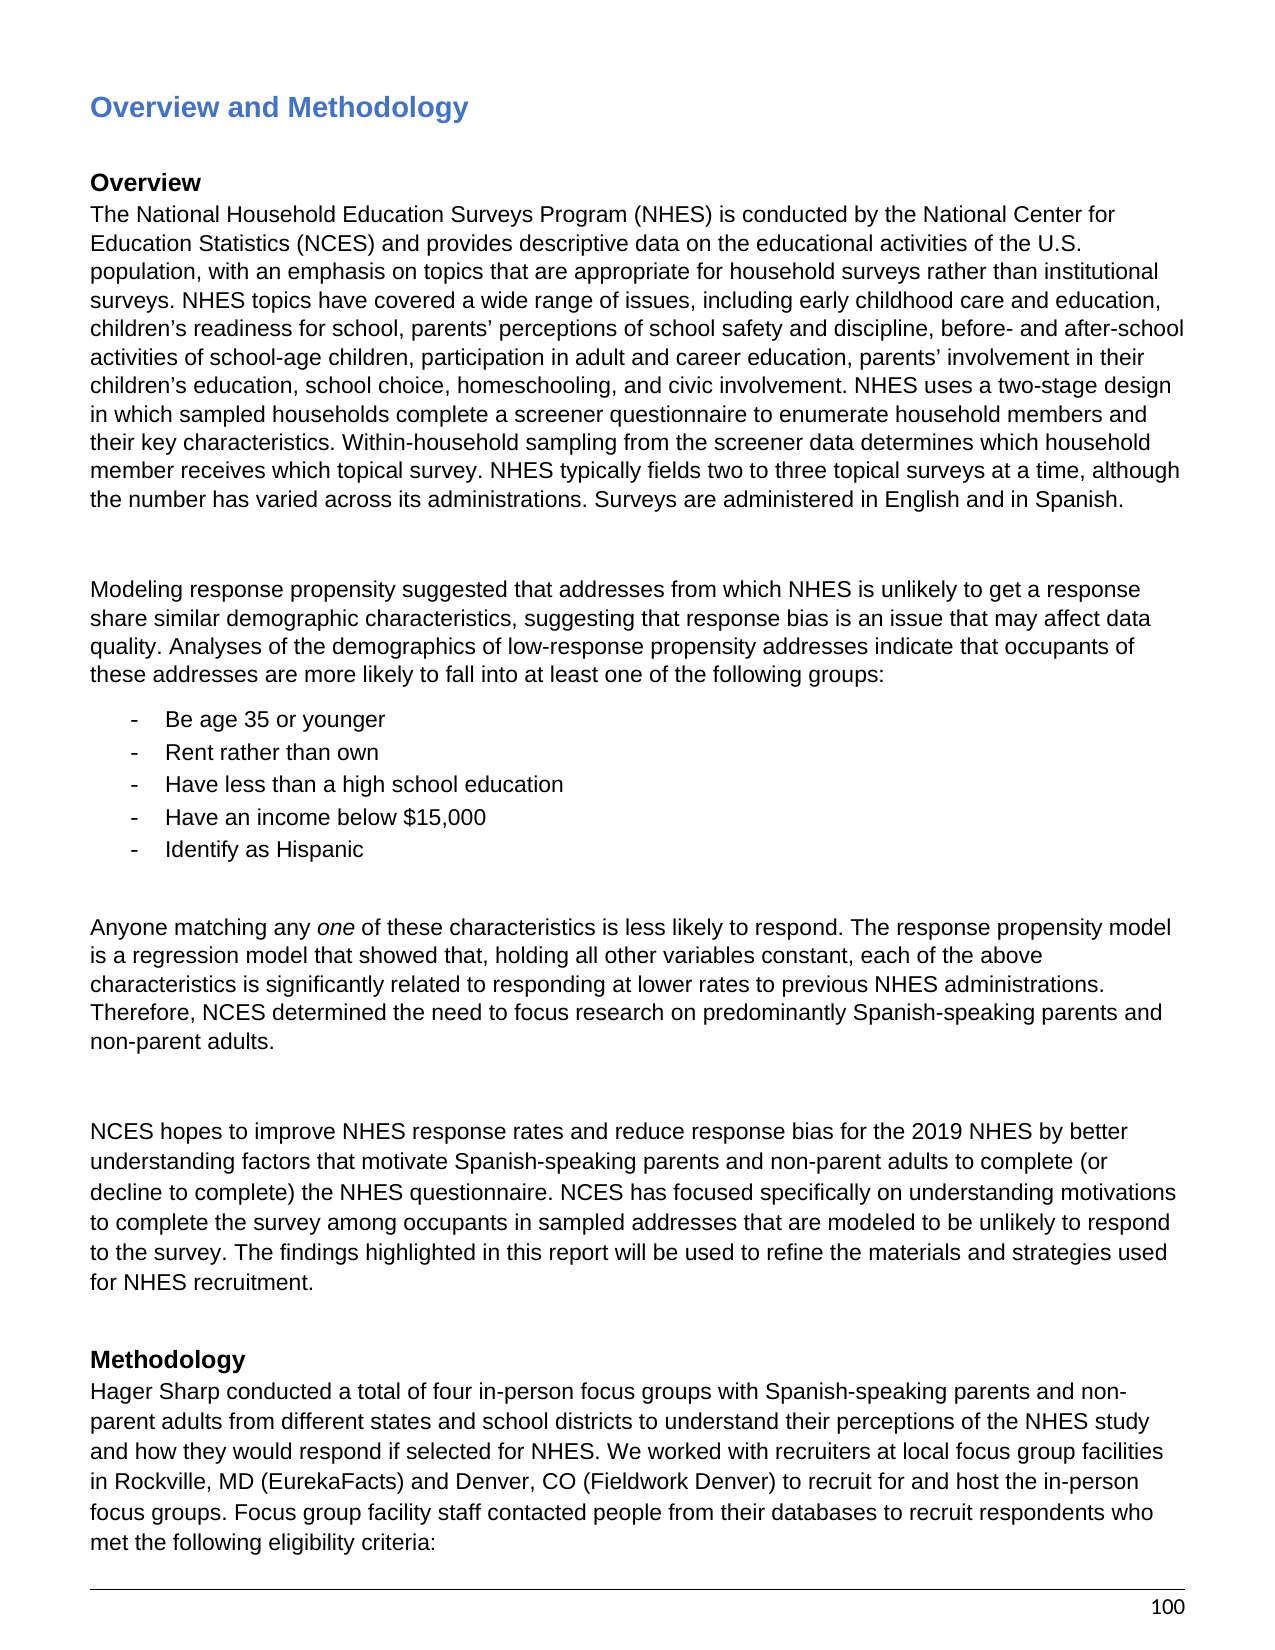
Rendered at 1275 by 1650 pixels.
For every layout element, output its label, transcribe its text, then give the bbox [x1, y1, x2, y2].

list Identify as Hispanic [127, 836, 1185, 865]
text Anyone matching any one of these characteristics is less likely to respond. The response propensity model is a regression model that showed that, holding all other variables constant, each of the above characteristics is significantly related to responding at lower rates to previous NHES administrations. Therefore, NCES determined the need to focus research on predominantly Spanish-speaking parents and non-parent adults. [90, 914, 1185, 1054]
text Hager Sharp conducted a total of four in-person focus groups with Spanish-speaking parents and non-parent adults from different states and school districts to understand their perceptions of the NHES study and how they would respond if selected for NHES. We worked with recruiters at local focus group facilities in Rockville, MD (EurekaFacts) and Denver, CO (Fieldwork Denver) to recruit for and host the in-person focus groups. Focus group facility staff contacted people from their databases to recruit respondents who met the following eligibility criteria: [90, 1378, 1185, 1555]
subtitle Overview and Methodology [90, 90, 1185, 123]
list Have less than a high school education [127, 771, 1185, 800]
subtitle Methodology [90, 1345, 1185, 1373]
subtitle Overview [90, 168, 1185, 197]
list Be age 35 or younger [127, 706, 1185, 735]
list Rent rather than own [127, 739, 1185, 767]
text The National Household Education Surveys Program (NHES) is conducted by the National Center for Education Statistics (NCES) and provides descriptive data on the educational activities of the U.S. population, with an emphasis on topics that are appropriate for household surveys rather than institutional surveys. NHES topics have covered a wide range of issues, including early childhood care and education, children’s readiness for school, parents’ perceptions of school safety and discipline, before- and after-school activities of school-age children, participation in adult and career education, parents’ involvement in their children’s education, school choice, homeschooling, and civic involvement. NHES uses a two-stage design in which sampled households complete a screener questionnaire to enumerate household members and their key characteristics. Within-household sampling from the screener data determines which household member receives which topical survey. NHES typically fields two to three topical surveys at a time, although the number has varied across its administrations. Surveys are administered in English and in Spanish. [90, 201, 1185, 512]
list Have an income below $15,000 [127, 804, 1185, 832]
text Modeling response propensity suggested that addresses from which NHES is unlikely to get a response share similar demographic characteristics, suggesting that response bias is an issue that may affect data quality. Analyses of the demographics of low-response propensity addresses indicate that occupants of these addresses are more likely to fall into at least one of the following groups: [90, 576, 1185, 688]
text NCES hopes to improve NHES response rates and reduce response bias for the 2019 NHES by better understanding factors that motivate Spanish-speaking parents and non-parent adults to complete (or decline to complete) the NHES questionnaire. NCES has focused specifically on understanding motivations to complete the survey among occupants in sampled addresses that are modeled to be unlikely to respond to the survey. The findings highlighted in this report will be used to refine the materials and strategies used for NHES recruitment. [90, 1118, 1185, 1295]
